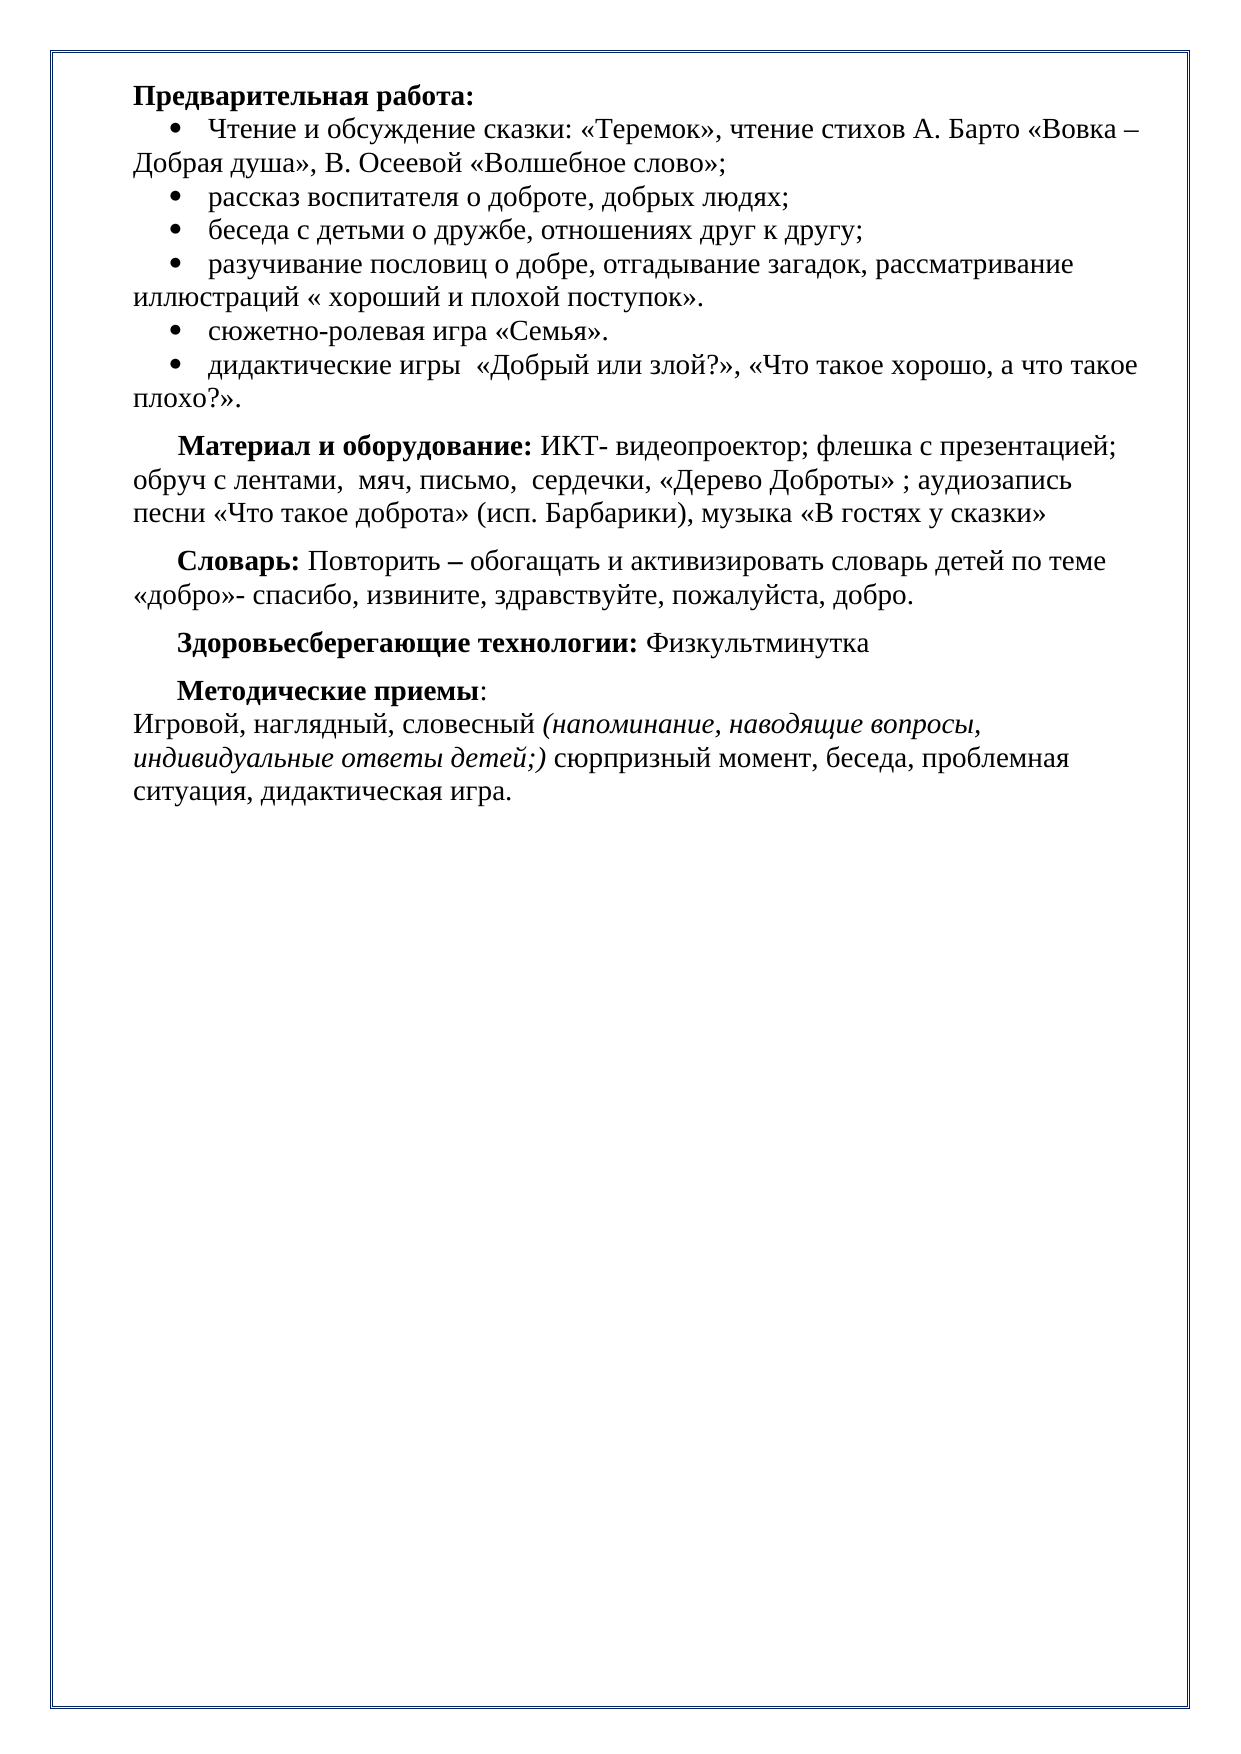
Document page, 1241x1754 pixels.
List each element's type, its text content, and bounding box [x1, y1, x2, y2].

text иллюстраций « хороший и плохой поступок». [133, 279, 1152, 313]
text Методические приемы: [133, 673, 1152, 706]
list разучивание пословиц о добре, отгадывание загадок, рассматривание [170, 246, 1152, 279]
text Словарь: Повторить – обогащать и активизировать словарь детей по теме «добро»- спасибо, извините, здравствуйте, пожалуйста, добро. [133, 543, 1152, 610]
list дидактические игры «Добрый или злой?», «Что такое хорошо, а что такое [170, 347, 1152, 380]
text плохо?». [133, 380, 1152, 414]
text Добрая душа», В. Осеевой «Волшебное слово»; [133, 145, 1152, 179]
text Материал и оборудование: ИКТ- видеопроектор; флешка с презентацией; обруч с лентами, мяч, письмо, сердечки, «Дерево Доброты» ; аудиозапись песни «Что такое доброта» (исп. Барбарики), музыка «В гостях у сказки» [133, 428, 1152, 529]
list беседа с детьми о дружбе, отношениях друг к другу; [170, 212, 1152, 246]
list Чтение и обсуждение сказки: «Теремок», чтение стихов А. Барто «Вовка – [170, 111, 1152, 145]
list сюжетно-ролевая игра «Семья». [170, 313, 1152, 347]
text Предварительная работа: [133, 78, 1152, 111]
list рассказ воспитателя о доброте, добрых людях; [170, 179, 1152, 212]
text Здоровьесберегающие технологии: Физкультминутка [133, 625, 1152, 658]
text Игровой, наглядный, словесный (напоминание, наводящие вопросы, индивидуальные ответы детей;) сюрпризный момент, беседа, проблемная ситуация, дидактическая игра. [133, 706, 1152, 807]
